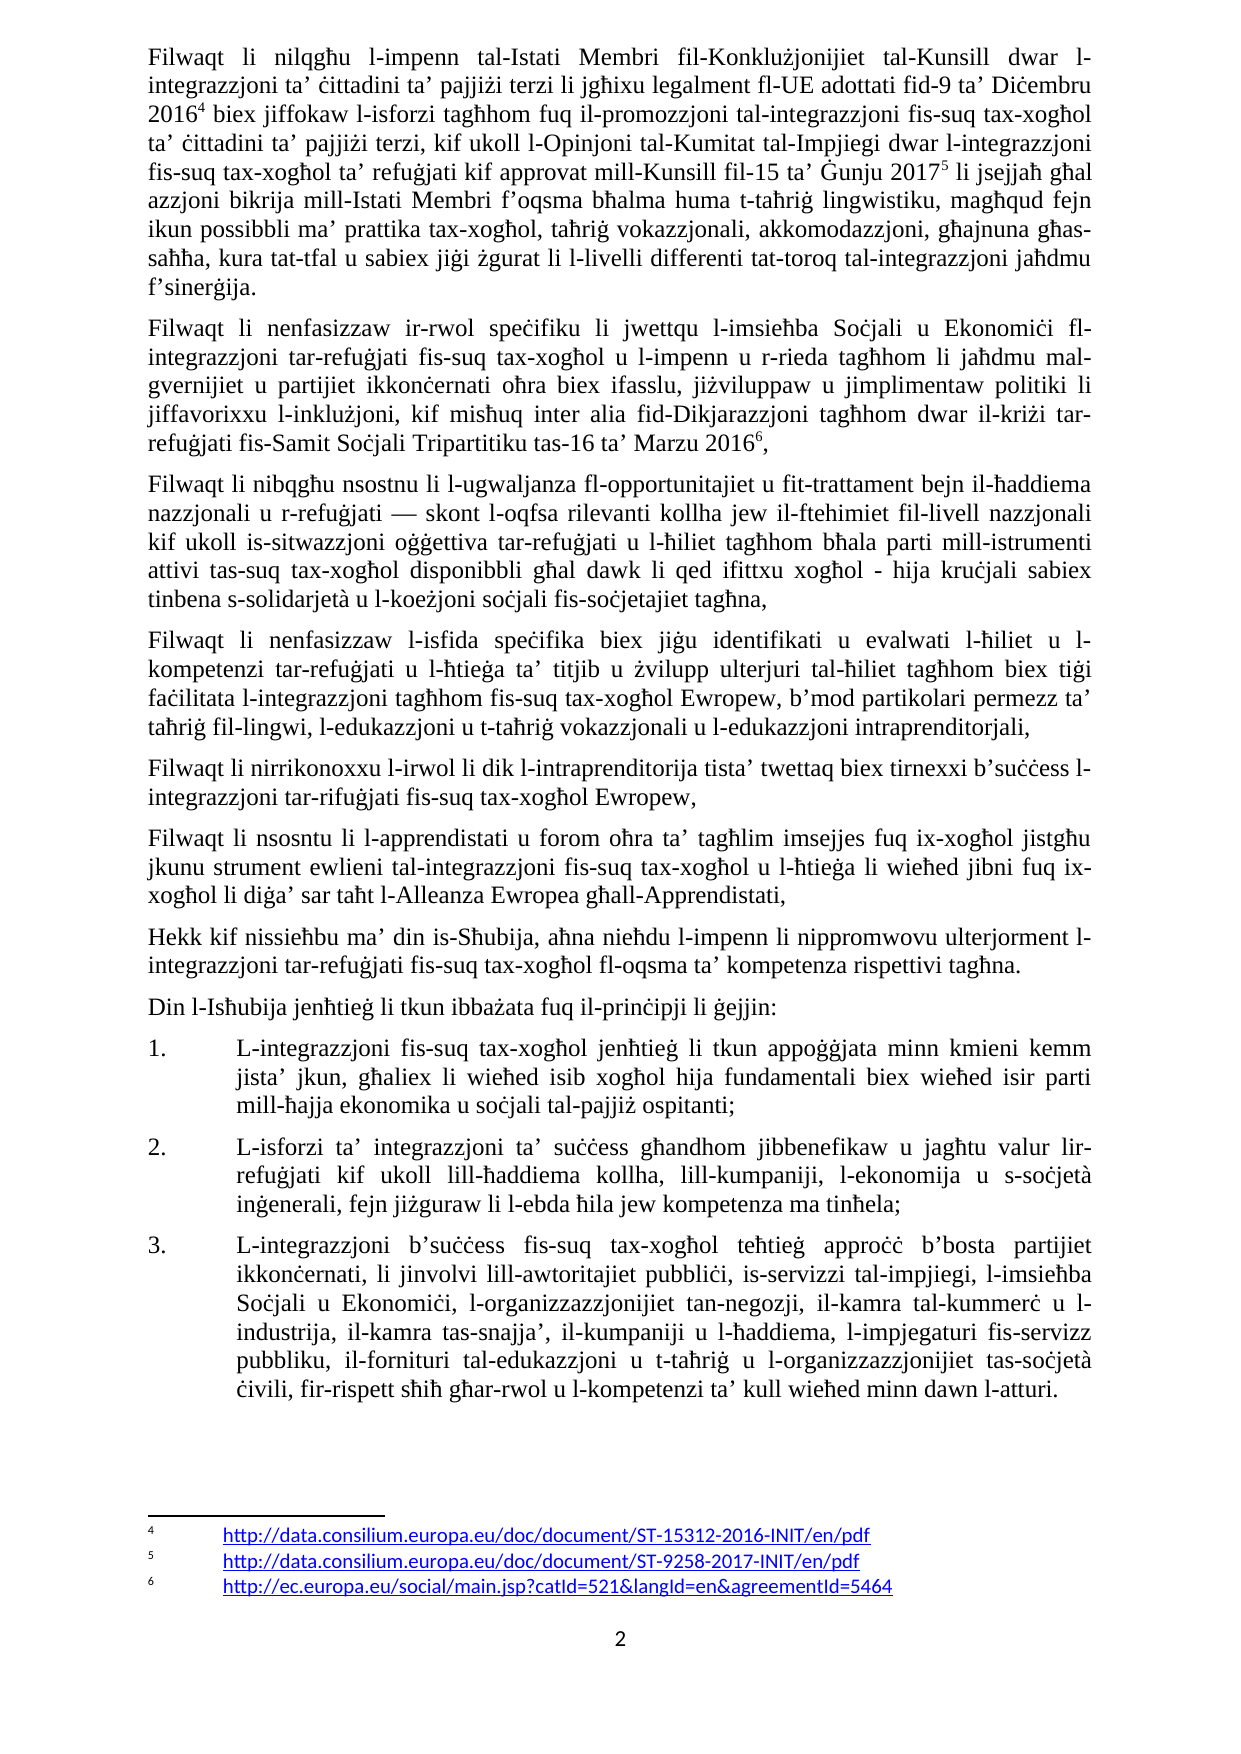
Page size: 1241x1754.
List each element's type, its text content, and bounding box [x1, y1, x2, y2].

text Hekk kif nissieħbu ma’ din is-Sħubija, aħna nieħdu l-impenn li nippromwovu ulterjorment l-integrazzjoni tar-refuġjati fis-suq tax-xogħol fl-oqsma ta’ kompetenza rispettivi tagħna. [148, 922, 1093, 979]
text 1. L-integrazzjoni fis-suq tax-xogħol jenħtieġ li tkun appoġġjata minn kmieni kemm jista’ jkun, għaliex li wieħed isib xogħol hija fundamentali biex wieħed isir parti mill-ħajja ekonomika u soċjali tal-pajjiż ospitanti; [148, 1033, 1093, 1119]
text Filwaqt li nenfasizzaw l-isfida speċifika biex jiġu identifikati u evalwati l-ħiliet u l-kompetenzi tar-refuġjati u l-ħtieġa ta’ titjib u żvilupp ulterjuri tal-ħiliet tagħhom biex tiġi faċilitata l-integrazzjoni tagħhom fis-suq tax-xogħol Ewropew, b’mod partikolari permezz ta’ taħriġ fil-lingwi, l-edukazzjoni u t-taħriġ vokazzjonali u l-edukazzjoni intraprenditorjali, [148, 625, 1093, 740]
text Filwaqt li nsosntu li l-apprendistati u forom oħra ta’ tagħlim imsejjes fuq ix-xogħol jistgħu jkunu strument ewlieni tal-integrazzjoni fis-suq tax-xogħol u l-ħtieġa li wieħed jibni fuq ix-xogħol li diġa’ sar taħt l-Alleanza Ewropea għall-Apprendistati, [148, 823, 1093, 909]
text Filwaqt li nibqgħu nsostnu li l-ugwaljanza fl-opportunitajiet u fit-trattament bejn il-ħaddiema nazzjonali u r-refuġjati — skont l-oqfsa rilevanti kollha jew il-ftehimiet fil-livell nazzjonali kif ukoll is-sitwazzjoni oġġettiva tar-refuġjati u l-ħiliet tagħhom bħala parti mill-istrumenti attivi tas-suq tax-xogħol disponibbli għal dawk li qed ifittxu xogħol - hija kruċjali sabiex tinbena s-solidarjetà u l-koeżjoni soċjali fis-soċjetajiet tagħna, [148, 469, 1093, 613]
text Din l-Isħubija jenħtieġ li tkun ibbażata fuq il-prinċipji li ġejjin: [148, 992, 1093, 1020]
text Filwaqt li nirrikonoxxu l-irwol li dik l-intraprenditorija tista’ twettaq biex tirnexxi b’suċċess l-integrazzjoni tar-rifuġjati fis-suq tax-xogħol Ewropew, [148, 753, 1093, 810]
text 3. L-integrazzjoni b’suċċess fis-suq tax-xogħol teħtieġ approċċ b’bosta partijiet ikkonċernati, li jinvolvi lill-awtoritajiet pubbliċi, is-servizzi tal-impjiegi, l-imsieħba Soċjali u Ekonomiċi, l-organizzazzjonijiet tan-negozji, il-kamra tal-kummerċ u l-industrija, il-kamra tas-snajja’, il-kumpaniji u l-ħaddiema, l-impjegaturi fis-servizz pubbliku, il-fornituri tal-edukazzjoni u t-taħriġ u l-organizzazzjonijiet tas-soċjetà ċivili, fir-rispett sħiħ għar-rwol u l-kompetenzi ta’ kull wieħed minn dawn l-atturi. [148, 1230, 1093, 1403]
text Filwaqt li nenfasizzaw ir-rwol speċifiku li jwettqu l-imsieħba Soċjali u Ekonomiċi fl-integrazzjoni tar-refuġjati fis-suq tax-xogħol u l-impenn u r-rieda tagħhom li jaħdmu mal-gvernijiet u partijiet ikkonċernati oħra biex ifasslu, jiżviluppaw u jimplimentaw politiki li jiffavorixxu l-inklużjoni, kif misħuq inter alia fid-Dikjarazzjoni tagħhom dwar il-kriżi tar-refuġjati fis-Samit Soċjali Tripartitiku tas-16 ta’ Marzu 2016, [148, 313, 1093, 457]
text 2. L-isforzi ta’ integrazzjoni ta’ suċċess għandhom jibbenefikaw u jagħtu valur lir-refuġjati kif ukoll lill-ħaddiema kollha, lill-kumpaniji, l-ekonomija u s-soċjetà inġenerali, fejn jiżguraw li l-ebda ħila jew kompetenza ma tinħela; [148, 1132, 1093, 1218]
text Filwaqt li nilqgħu l-impenn tal-Istati Membri fil-Konklużjonijiet tal-Kunsill dwar l-integrazzjoni ta’ ċittadini ta’ pajjiżi terzi li jgħixu legalment fl-UE adottati fid-9 ta’ Diċembru 2016 biex jiffokaw l-isforzi tagħhom fuq il-promozzjoni tal-integrazzjoni fis-suq tax-xogħol ta’ ċittadini ta’ pajjiżi terzi, kif ukoll l-Opinjoni tal-Kumitat tal-Impjiegi dwar l-integrazzjoni fis-suq tax-xogħol ta’ refuġjati kif approvat mill-Kunsill fil-15 ta’ Ġunju 2017 li jsejjaħ għal azzjoni bikrija mill-Istati Membri f’oqsma bħalma huma t-taħriġ lingwistiku, magħqud fejn ikun possibbli ma’ prattika tax-xogħol, taħriġ vokazzjonali, akkomodazzjoni, għajnuna għas-saħħa, kura tat-tfal u sabiex jiġi żgurat li l-livelli differenti tat-toroq tal-integrazzjoni jaħdmu f’sinerġija. [148, 42, 1093, 300]
